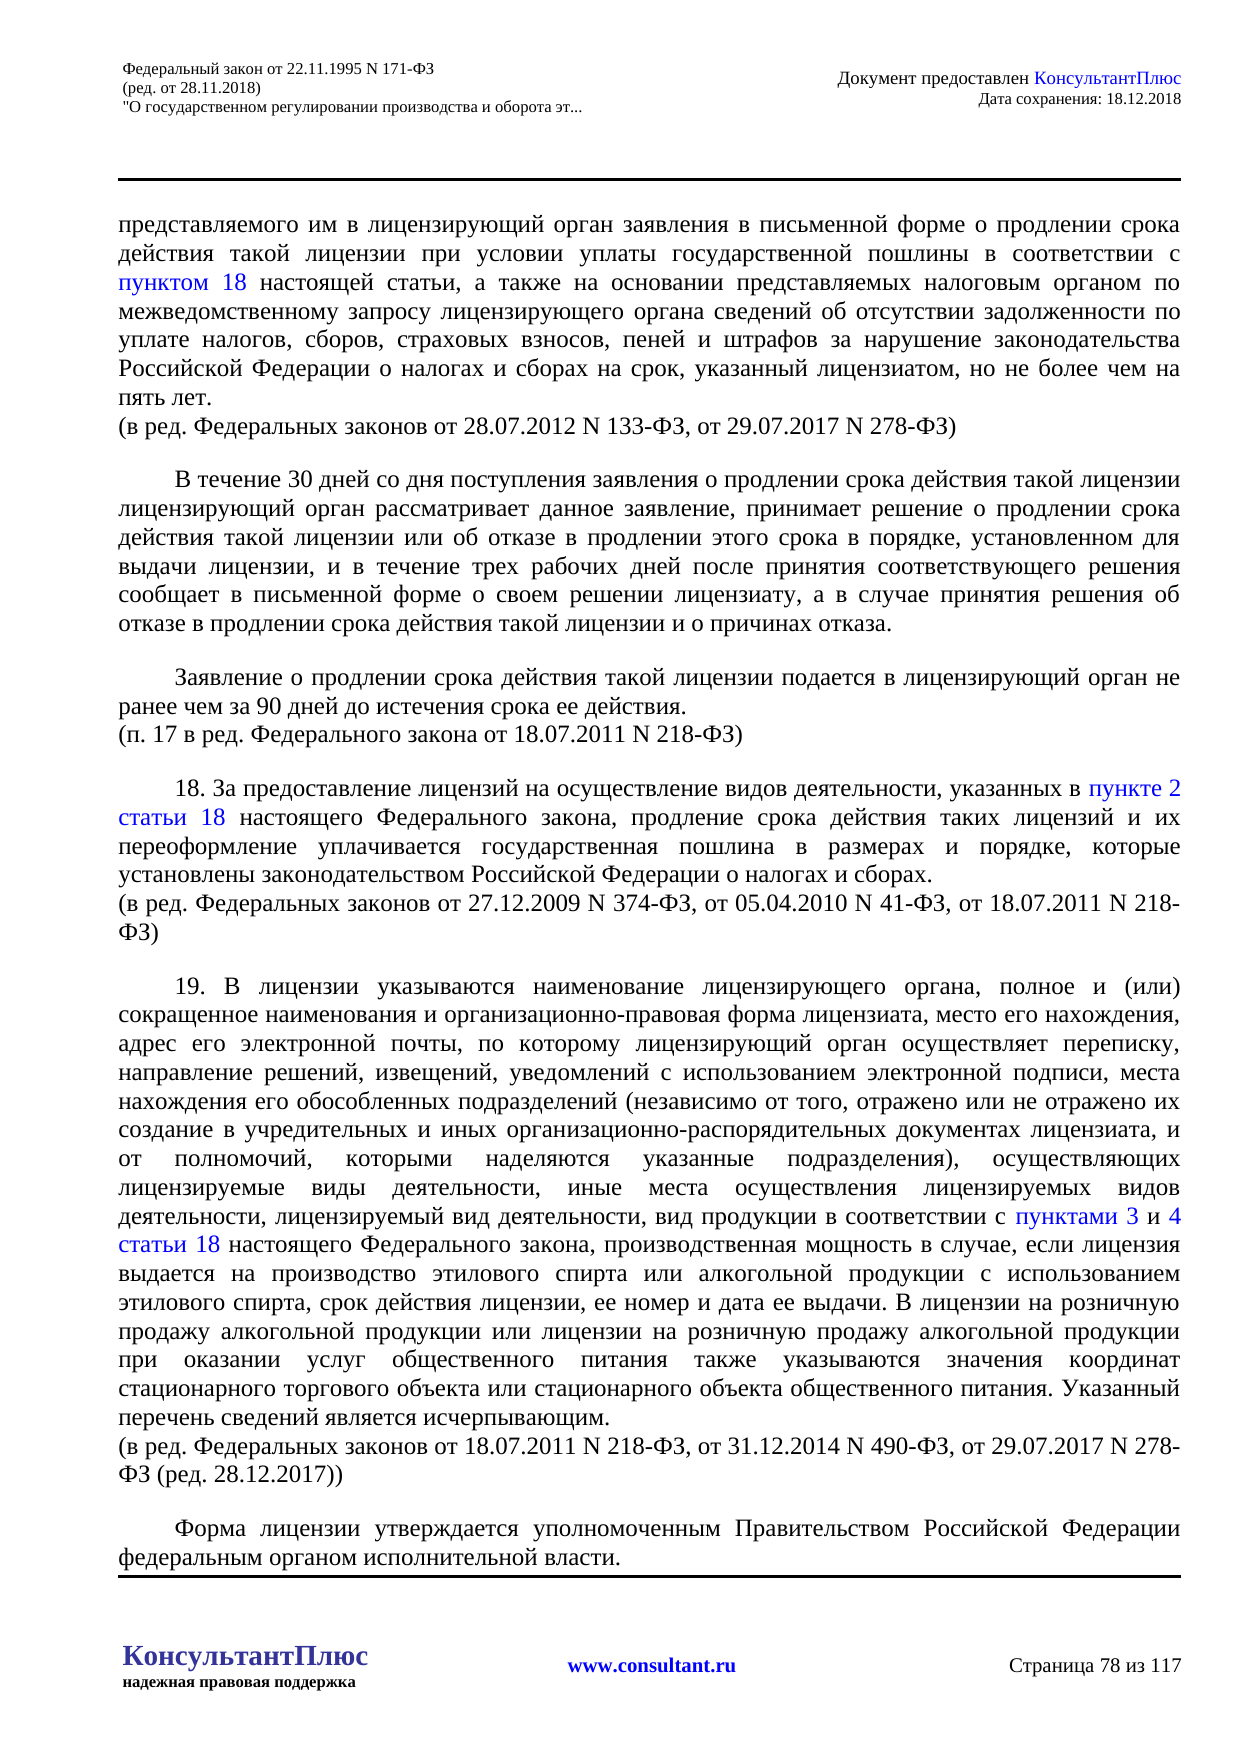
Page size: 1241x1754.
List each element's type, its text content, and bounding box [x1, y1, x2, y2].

text (в ред. Федеральных законов от 27.12.2009 N 374-ФЗ, от 05.04.2010 N 41-ФЗ, от 18.07.2011 N 218-ФЗ) [118, 888, 1181, 946]
text 18. За предоставление лицензий на осуществление видов деятельности, указанных в пункте 2 статьи 18 настоящего Федерального закона, продление срока действия таких лицензий и их переоформление уплачивается государственная пошлина в размерах и порядке, которые установлены законодательством Российской Федерации о налогах и сборах. [118, 773, 1181, 888]
text (в ред. Федеральных законов от 18.07.2011 N 218-ФЗ, от 31.12.2014 N 490-ФЗ, от 29.07.2017 N 278-ФЗ (ред. 28.12.2017)) [118, 1431, 1181, 1488]
text (п. 17 в ред. Федерального закона от 18.07.2011 N 218-ФЗ) [118, 719, 1181, 748]
text 19. В лицензии указываются наименование лицензирующего органа, полное и (или) сокращенное наименования и организационно-правовая форма лицензиата, место его нахождения, адрес его электронной почты, по которому лицензирующий орган осуществляет переписку, направление решений, извещений, уведомлений с использованием электронной подписи, места нахождения его обособленных подразделений (независимо от того, отражено или не отражено их создание в учредительных и иных организационно-распорядительных документах лицензиата, и от полномочий, которыми наделяются указанные подразделения), осуществляющих лицензируемые виды деятельности, иные места осуществления лицензируемых видов деятельности, лицензируемый вид деятельности, вид продукции в соответствии с пунктами 3 и 4 статьи 18 настоящего Федерального закона, производственная мощность в случае, если лицензия выдается на производство этилового спирта или алкогольной продукции с использованием этилового спирта, срок действия лицензии, ее номер и дата ее выдачи. В лицензии на розничную продажу алкогольной продукции или лицензии на розничную продажу алкогольной продукции при оказании услуг общественного питания также указываются значения координат стационарного торгового объекта или стационарного объекта общественного питания. Указанный перечень сведений является исчерпывающим. [118, 971, 1181, 1431]
text Форма лицензии утверждается уполномоченным Правительством Российской Федерации федеральным органом исполнительной власти. [118, 1513, 1181, 1571]
text В течение 30 дней со дня поступления заявления о продлении срока действия такой лицензии лицензирующий орган рассматривает данное заявление, принимает решение о продлении срока действия такой лицензии или об отказе в продлении этого срока в порядке, установленном для выдачи лицензии, и в течение трех рабочих дней после принятия соответствующего решения сообщает в письменной форме о своем решении лицензиату, а в случае принятия решения об отказе в продлении срока действия такой лицензии и о причинах отказа. [118, 464, 1181, 637]
text Заявление о продлении срока действия такой лицензии подается в лицензирующий орган не ранее чем за 90 дней до истечения срока ее действия. [118, 662, 1181, 719]
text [118, 209, 1181, 411]
text (в ред. Федеральных законов от 28.07.2012 N 133-ФЗ, от 29.07.2017 N 278-ФЗ) [118, 411, 1181, 439]
